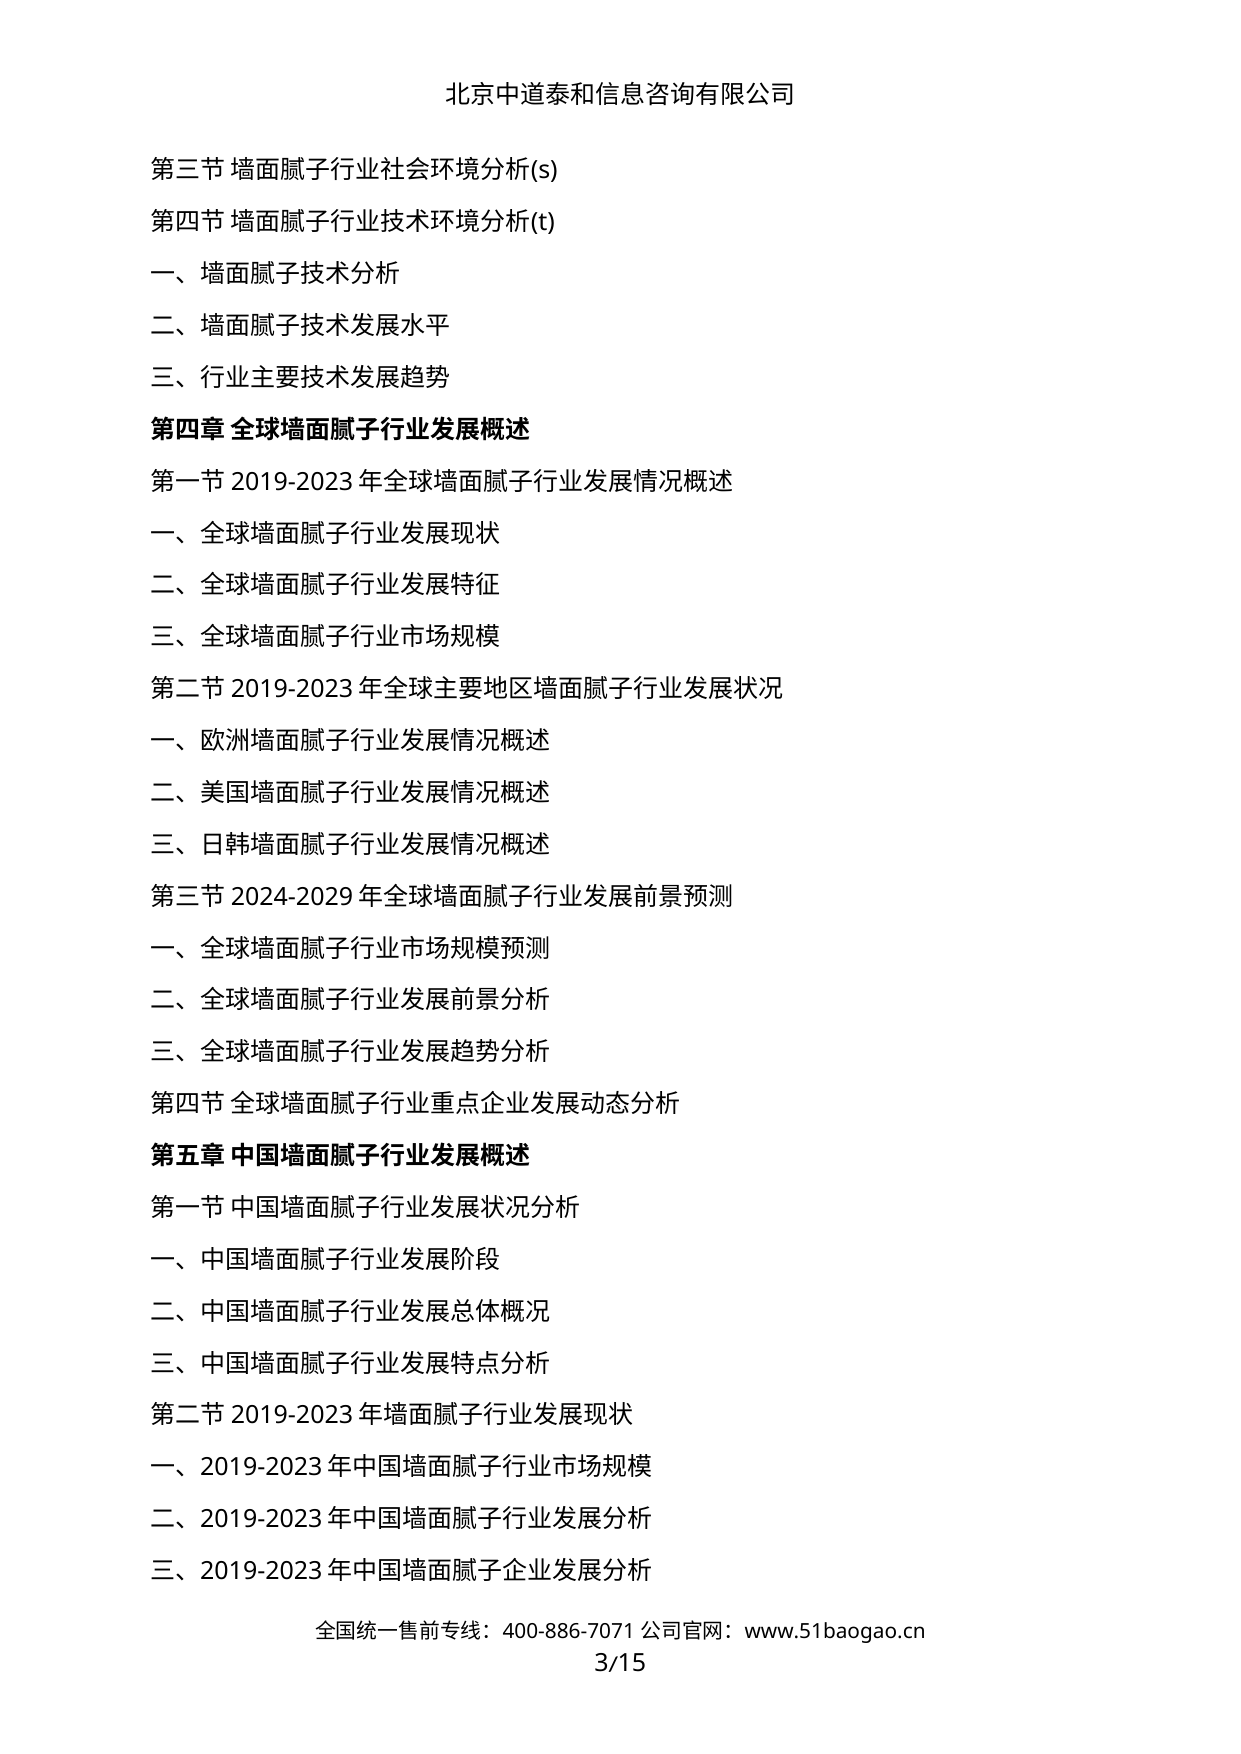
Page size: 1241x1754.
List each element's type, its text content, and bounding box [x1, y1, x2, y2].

text 第三节 墙面腻子行业社会环境分析(s) [150, 150, 1090, 186]
text 一、全球墙面腻子行业发展现状 [150, 513, 1090, 549]
text 第二节 2019-2023年全球主要地区墙面腻子行业发展状况 [150, 669, 1090, 705]
text 二、墙面腻子技术发展水平 [150, 306, 1090, 342]
text 第一节 2019-2023年全球墙面腻子行业发展情况概述 [150, 461, 1090, 497]
text 二、全球墙面腻子行业发展前景分析 [150, 980, 1090, 1016]
text 二、2019-2023年中国墙面腻子行业发展分析 [150, 1499, 1090, 1535]
text 二、全球墙面腻子行业发展特征 [150, 565, 1090, 601]
text 二、中国墙面腻子行业发展总体概况 [150, 1291, 1090, 1327]
text 第四节 全球墙面腻子行业重点企业发展动态分析 [150, 1084, 1090, 1120]
text 三、行业主要技术发展趋势 [150, 357, 1090, 394]
text 第五章 中国墙面腻子行业发展概述 [150, 1136, 1090, 1172]
text 一、2019-2023年中国墙面腻子行业市场规模 [150, 1447, 1090, 1483]
text 三、2019-2023年中国墙面腻子企业发展分析 [150, 1551, 1090, 1587]
text 一、全球墙面腻子行业市场规模预测 [150, 928, 1090, 964]
text 第二节 2019-2023年墙面腻子行业发展现状 [150, 1395, 1090, 1431]
text 二、美国墙面腻子行业发展情况概述 [150, 772, 1090, 809]
text 三、中国墙面腻子行业发展特点分析 [150, 1343, 1090, 1379]
text 第四节 墙面腻子行业技术环境分析(t) [150, 202, 1090, 238]
text 一、中国墙面腻子行业发展阶段 [150, 1239, 1090, 1276]
text 三、全球墙面腻子行业发展趋势分析 [150, 1032, 1090, 1068]
text 三、日韩墙面腻子行业发展情况概述 [150, 824, 1090, 861]
text 三、全球墙面腻子行业市场规模 [150, 617, 1090, 653]
text 一、墙面腻子技术分析 [150, 254, 1090, 290]
text 第一节 中国墙面腻子行业发展状况分析 [150, 1187, 1090, 1224]
text 一、欧洲墙面腻子行业发展情况概述 [150, 721, 1090, 757]
text 第四章 全球墙面腻子行业发展概述 [150, 409, 1090, 446]
text 第三节 2024-2029年全球墙面腻子行业发展前景预测 [150, 876, 1090, 912]
